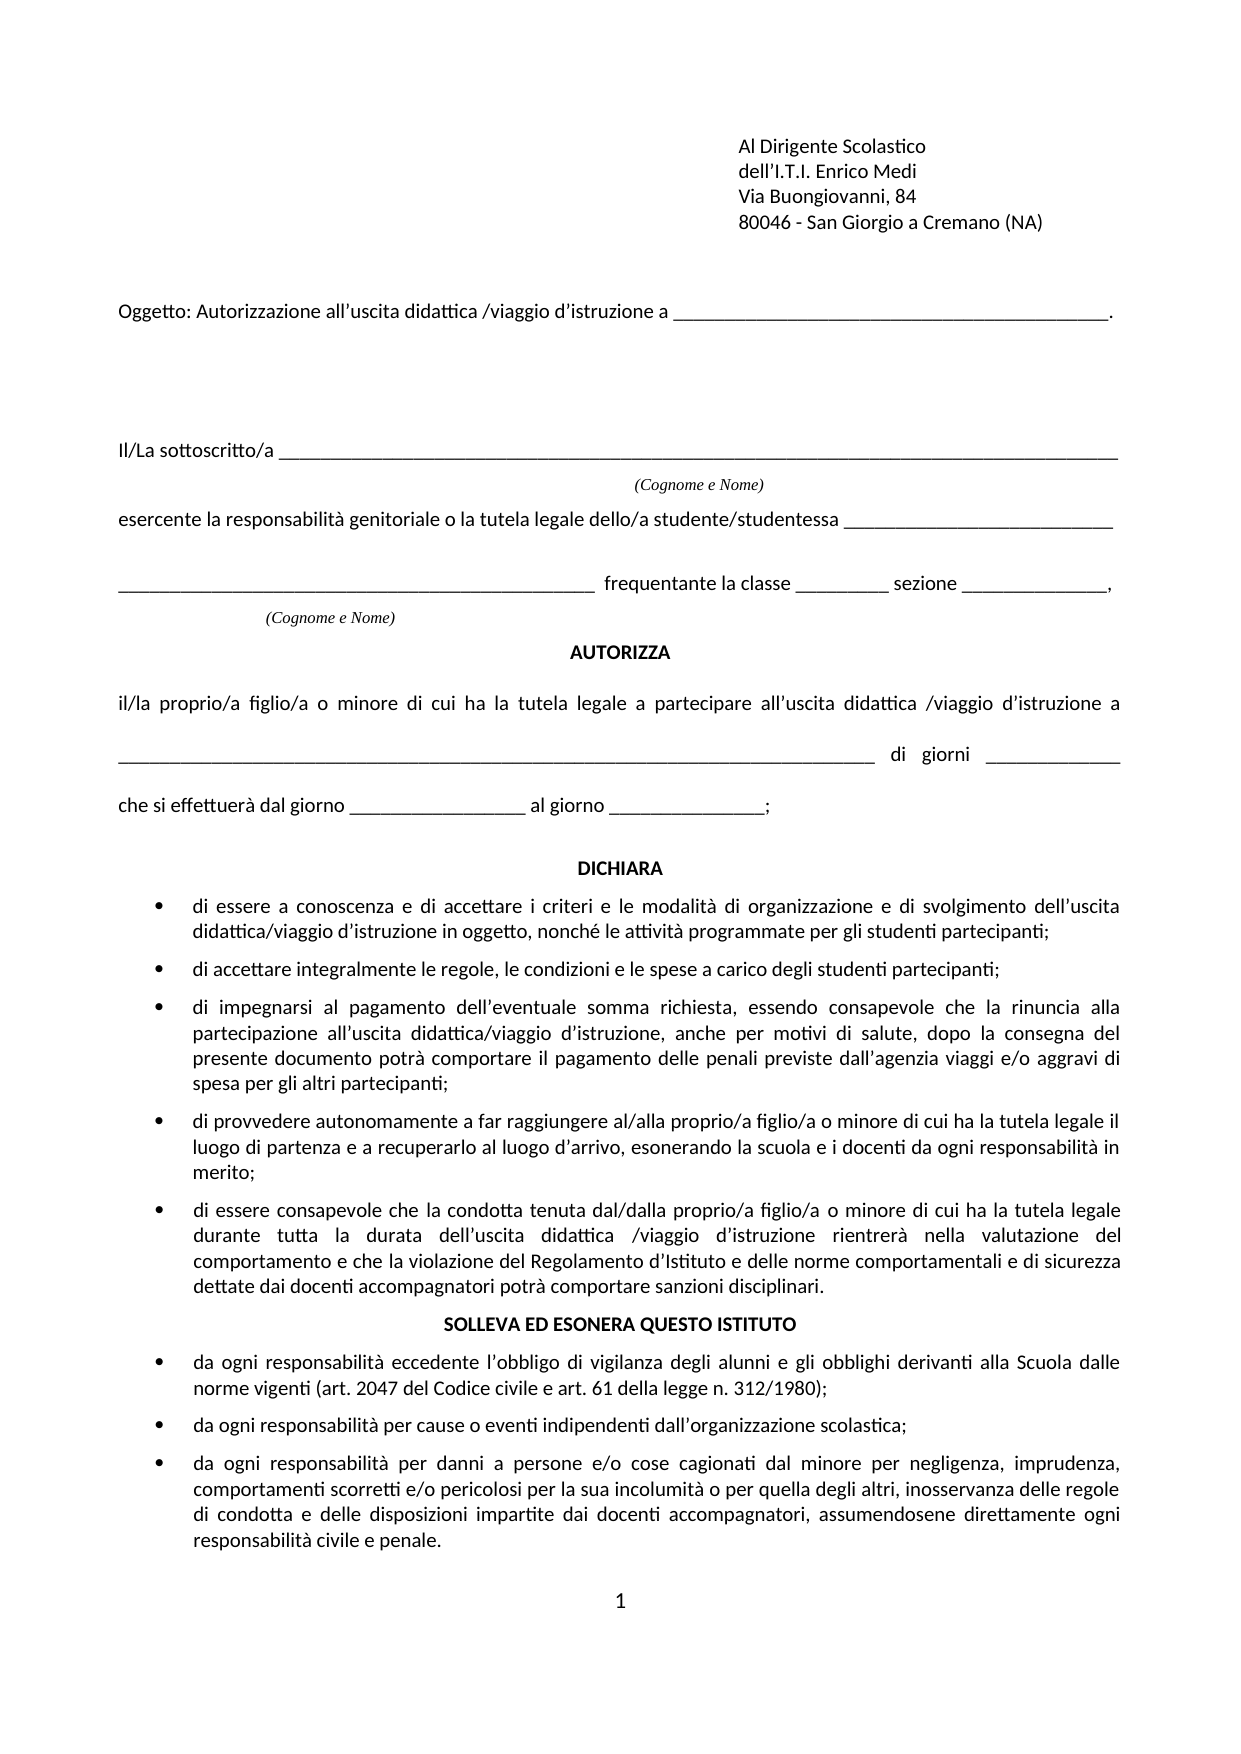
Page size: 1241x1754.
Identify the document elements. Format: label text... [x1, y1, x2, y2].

list da ogni responsabilità eccedente l’obbligo di vigilanza degli alunni e gli obblighi derivanti alla Scuola dalle norme vigenti (art. 2047 del Codice civile e art. 61 della legge n. 312/1980); [156, 1349, 1122, 1400]
text Oggetto: Autorizzazione all’uscita didattica /viaggio d’istruzione a __________________________________________. [118, 298, 1122, 323]
text Al Dirigente Scolastico [118, 133, 1122, 158]
list di essere a conoscenza e di accettare i criteri e le modalità di organizzazione e di svolgimento dell’uscita didattica/viaggio d’istruzione in oggetto, nonché le attività programmate per gli studenti partecipanti; [155, 893, 1122, 944]
text esercente la responsabilità genitoriale o la tutela legale dello/a studente/studentessa __________________________ [118, 507, 1122, 532]
text Via Buongiovanni, 84 [118, 184, 1122, 209]
list di accettare integralmente le regole, le condizioni e le spese a carico degli studenti partecipanti; [155, 956, 1122, 982]
text ______________________________________________ frequentante la classe _________ sezione ______________, [118, 570, 1122, 595]
text (Cognome e Nome) [192, 608, 1122, 627]
text dell’I.T.I. Enrico Medi [118, 158, 1122, 184]
list da ogni responsabilità per cause o eventi indipendenti dall’organizzazione scolastica; [156, 1413, 1122, 1438]
list da ogni responsabilità per danni a persone e/o cose cagionati dal minore per negligenza, imprudenza, comportamenti scorretti e/o pericolosi per la sua incolumità o per quella degli altri, inosservanza delle regole di condotta e delle disposizioni impartite dai docenti accompagnatori, assumendosene direttamente ogni responsabilità civile e penale. [156, 1451, 1122, 1552]
text 80046 - San Giorgio a Cremano (NA) [118, 209, 1122, 234]
text (Cognome e Nome) [561, 475, 1122, 494]
list di impegnarsi al pagamento dell’eventuale somma richiesta, essendo consapevole che la rinuncia alla partecipazione all’uscita didattica/viaggio d’istruzione, anche per motivi di salute, dopo la consegna del presente documento potrà comportare il pagamento delle penali previste dall’agenzia viaggi e/o aggravi di spesa per gli altri partecipanti; [155, 994, 1122, 1096]
list di essere consapevole che la condotta tenuta dal/dalla proprio/a figlio/a o minore di cui ha la tutela legale durante tutta la durata dell’uscita didattica /viaggio d’istruzione rientrerà nella valutazione del comportamento e che la violazione del Regolamento d’Istituto e delle norme comportamentali e di sicurezza dettate dai docenti accompagnatori potrà comportare sanzioni disciplinari. [156, 1197, 1122, 1299]
text Il/La sottoscritto/a _________________________________________________________________________________ [118, 437, 1122, 462]
text DICHIARA [118, 855, 1122, 881]
text SOLLEVA ED ESONERA QUESTO ISTITUTO [118, 1311, 1122, 1337]
list di provvedere autonomamente a far raggiungere al/alla proprio/a figlio/a o minore di cui ha la tutela legale il luogo di partenza e a recuperarlo al luogo d’arrivo, esonerando la scuola e i docenti da ogni responsabilità in merito; [155, 1108, 1122, 1185]
text AUTORIZZA [118, 639, 1122, 665]
text il/la proprio/a figlio/a o minore di cui ha la tutela legale a partecipare all’uscita didattica /viaggio d’istruzione a _________________________________________________________________________ di giorni _____________ che si effettuerà dal giorno _________________ al giorno _______________; [118, 690, 1122, 817]
